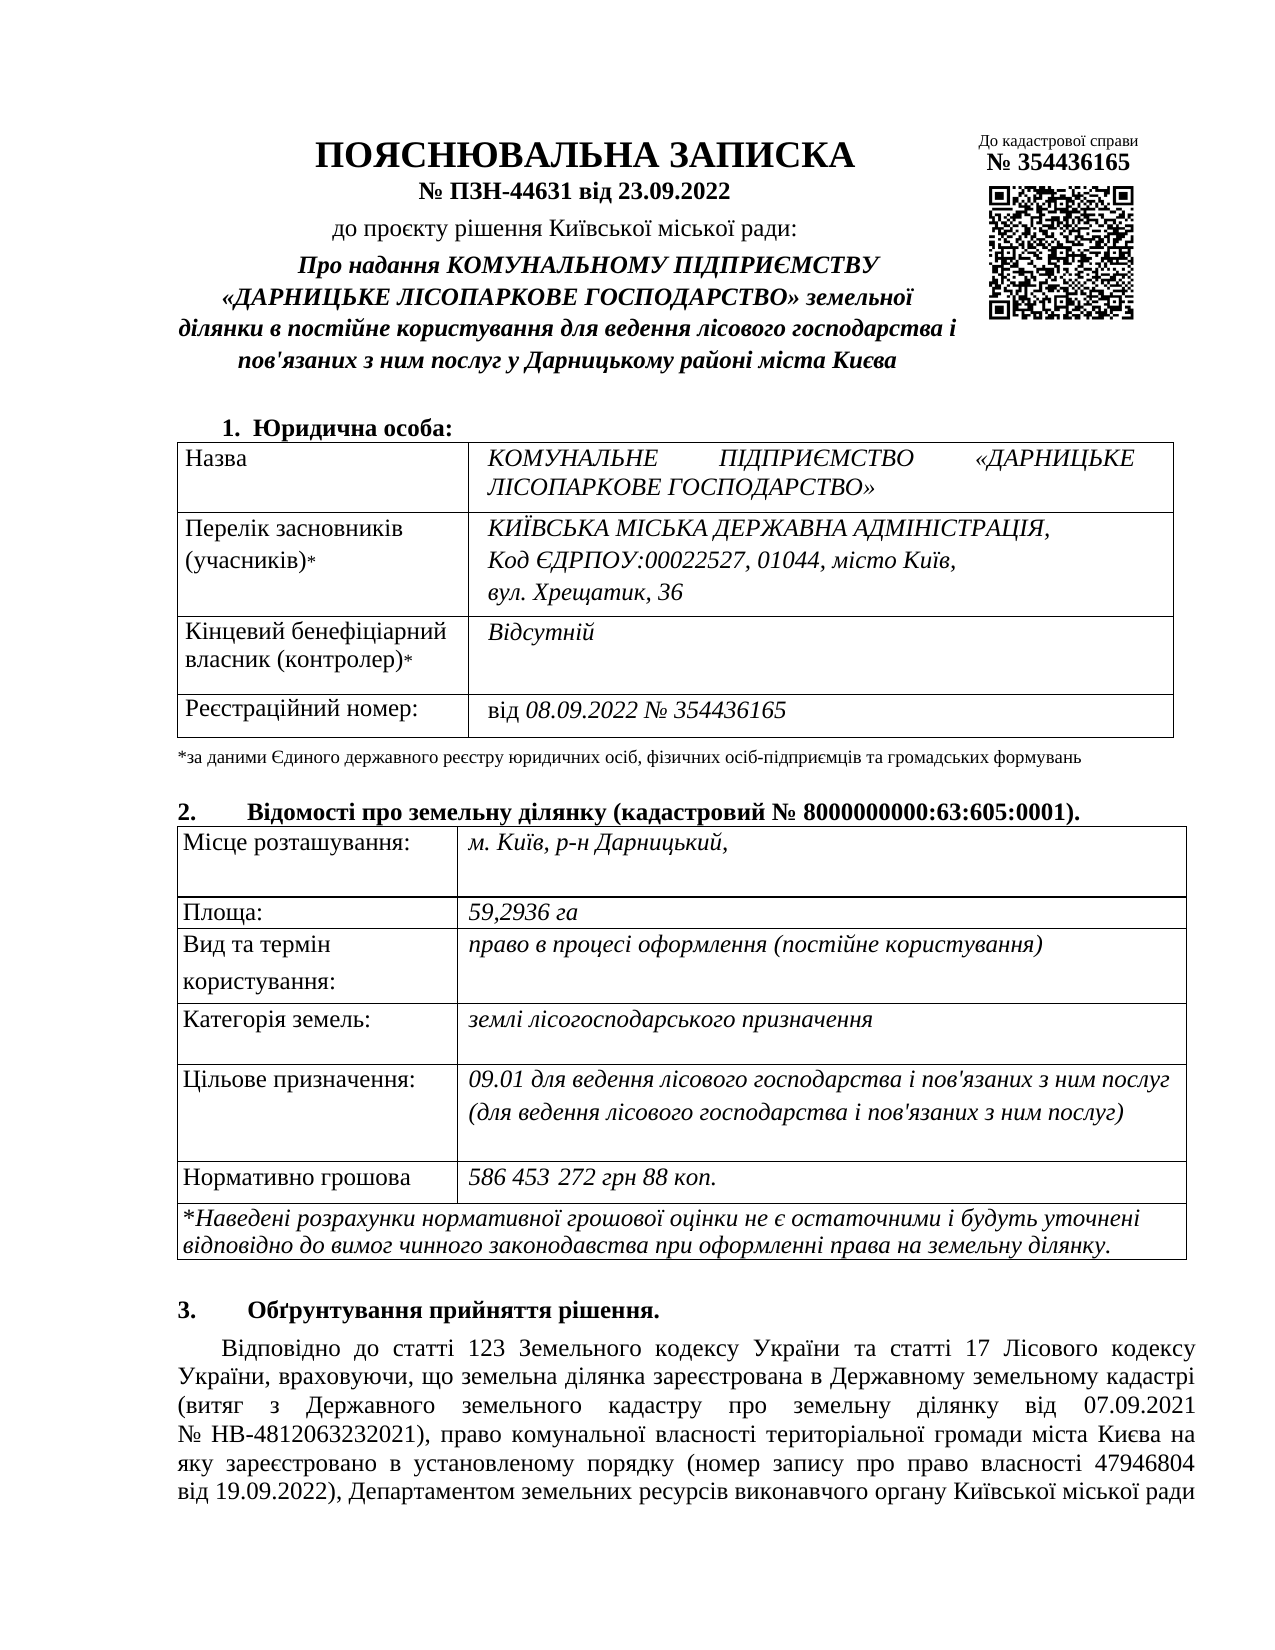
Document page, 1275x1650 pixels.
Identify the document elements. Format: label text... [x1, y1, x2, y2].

table_cell Відсутній [469, 617, 1173, 694]
table_cell 59,2936 га [458, 898, 1186, 928]
table_cell Цільове призначення: [178, 1065, 457, 1161]
table_header м. Київ, р-н Дарницький, [458, 827, 1186, 896]
table_cell Нормативно грошова [178, 1162, 457, 1203]
list Обґрунтування прийняття рішення. [177, 1297, 1196, 1324]
table_header Назва [178, 443, 468, 512]
table_cell Реєстраційний номер: [178, 695, 468, 737]
table_cell Вид та термін користування: [178, 929, 457, 1003]
text *за даними Єдиного державного реєстру юридичних осіб, фізичних осіб-підприємців та громадських формувань [177, 746, 1196, 768]
list Відомості про земельну ділянку (кадастровий № 8000000000:63:605:0001). [177, 799, 1196, 826]
table_cell КИЇВСЬКА МІСЬКА ДЕРЖАВНА АДМІНІСТРАЦІЯ, Код ЄДРПОУ:00022527, 01044, місто Київ, вул. Хрещатик, 36 [469, 513, 1173, 616]
text № ПЗН-44631 від 23.09.2022 [315, 176, 792, 205]
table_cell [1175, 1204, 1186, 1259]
table_cell 09.01 для ведення лісового господарства і пов'язаних з ним послуг (для ведення лісового господарства і пов'язаних з ним послуг) [458, 1065, 1186, 1161]
text ПОЯСНЮВАЛЬНА ЗАПИСКА [177, 133, 993, 176]
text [177, 1333, 1196, 1505]
table_cell 586 453 272 грн 88 коп. [458, 1162, 1186, 1203]
table_header КОМУНАЛЬНЕ ПІДПРИЄМСТВО «ДАРНИЦЬКЕ ЛІСОПАРКОВЕ ГОСПОДАРСТВО» [469, 443, 1173, 512]
table_cell від 08.09.2022 № 354436165 [469, 695, 1173, 737]
picture [977, 176, 1145, 330]
text Про надання КОМУНАЛЬНОМУ ПІДПРИЄМСТВУ «ДАРНИЦЬКЕ ЛІСОПАРКОВЕ ГОСПОДАРСТВО» земельної ділянки в постійне користування для ведення лісового господарства і пов'язаних з ним послуг у Дарницькому районі міста Києва [177, 250, 960, 374]
list Юридична особа: [222, 413, 1196, 442]
table_cell Кінцевий бенефіціарний власник (контролер)* [178, 617, 468, 694]
table_cell землі лісогосподарського призначення [458, 1004, 1186, 1063]
table_cell Категорія земель: [178, 1004, 457, 1063]
table_cell Перелік засновників (учасників)* [178, 513, 468, 616]
table_header Місце розташування: [178, 827, 457, 896]
text до проєкту рішення Київської міської ради: [177, 213, 911, 242]
table_cell Площа: [178, 898, 457, 928]
table_cell право в процесі оформлення (постійне користування) [458, 929, 1186, 1003]
